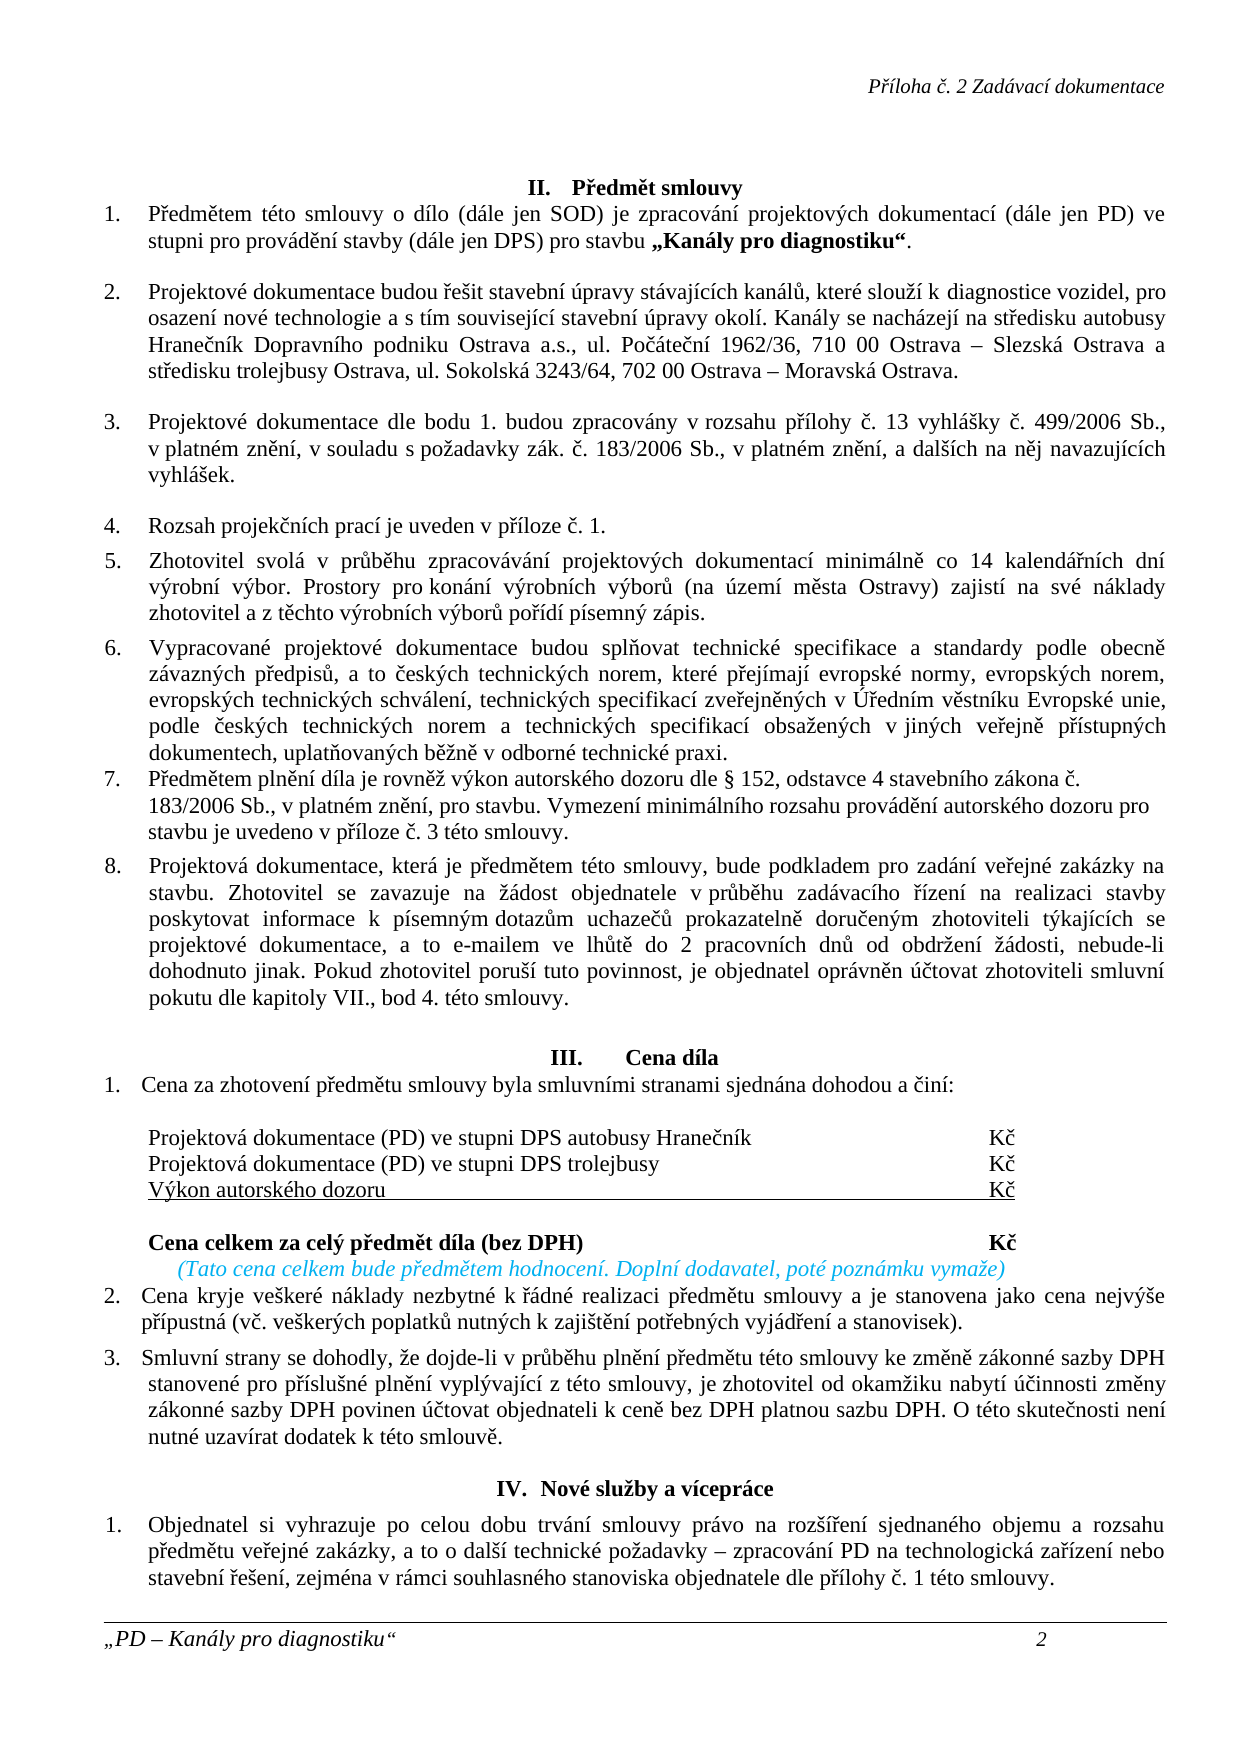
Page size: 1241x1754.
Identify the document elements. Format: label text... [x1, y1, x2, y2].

subtitle Cena za zhotovení předmětu smlouvy byla smluvními stranami sjednána dohodou a činí: [103, 1071, 1167, 1097]
list Objednatel si vyhrazuje po celou dobu trvání smlouvy právo na rozšíření sjednaného objemu a rozsahu předmětu veřejné zakázky, a to o další technické požadavky – zpracování PD na technologická zařízení nebo stavební řešení, zejména v rámci souhlasného stanoviska objednatele dle přílohy č. 1 této smlouvy. [105, 1511, 1167, 1590]
list Nové služby a vícepráce [103, 1476, 1167, 1502]
list Předmětem plnění díla je rovněž výkon autorského dozoru dle § 152, odstavce 4 stavebního zákona č. 183/2006 Sb., v platném znění, pro stavbu. Vymezení minimálního rozsahu provádění autorského dozoru pro stavbu je uvedeno v příloze č. 3 této smlouvy. [103, 765, 1167, 844]
list Projektové dokumentace dle bodu 1. budou zpracovány v rozsahu přílohy č. 13 vyhlášky č. 499/2006 Sb., v platném znění, v souladu s požadavky zák. č. 183/2006 Sb., v platném znění, a dalších na něj navazujících vyhlášek. [103, 408, 1167, 487]
list Předmět smlouvy [103, 174, 1167, 200]
list Vypracované projektové dokumentace budou splňovat technické specifikace a standardy podle obecně závazných předpisů, a to českých technických norem, které přejímají evropské normy, evropských norem, evropských technických schválení, technických specifikací zveřejněných v Úředním věstníku Evropské unie, podle českých technických norem a technických specifikací obsažených v jiných veřejně přístupných dokumentech, uplatňovaných běžně v odborné technické praxi. [104, 633, 1167, 765]
subtitle Smluvní strany se dohodly, že dojde-li v průběhu plnění předmětu této smlouvy ke změně zákonné sazby DPH stanovené pro příslušné plnění vyplývající z této smlouvy, je zhotovitel od okamžiku nabytí účinnosti změny zákonné sazby DPH povinen účtovat objednateli k ceně bez DPH platnou sazbu DPH. O této skutečnosti není nutné uzavírat dodatek k této smlouvě. [103, 1344, 1167, 1449]
text Projektová dokumentace (PD) ve stupni DPS autobusy Hranečník Kč [148, 1123, 1167, 1150]
subtitle Cena kryje veškeré náklady nezbytné k řádné realizaci předmětu smlouvy a je stanovena jako cena nejvýše přípustná (vč. veškerých poplatků nutných k zajištění potřebných vyjádření a stanovisek). [103, 1282, 1167, 1334]
text Projektová dokumentace (PD) ve stupni DPS trolejbusy Kč [148, 1150, 1167, 1176]
list Předmětem této smlouvy o dílo (dále jen SOD) je zpracování projektových dokumentací (dále jen PD) ve stupni pro provádění stavby (dále jen DPS) pro stavbu „Kanály pro diagnostiku“. [103, 200, 1167, 253]
list Zhotovitel svolá v průběhu zpracovávání projektových dokumentací minimálně co 14 kalendářních dní výrobní výbor. Prostory pro konání výrobních výborů (na území města Ostravy) zajistí na své náklady zhotovitel a z těchto výrobních výborů pořídí písemný zápis. [104, 547, 1167, 626]
list Projektová dokumentace, která je předmětem této smlouvy, bude podkladem pro zadání veřejné zakázky na stavbu. Zhotovitel se zavazuje na žádost objednatele v průběhu zadávacího řízení na realizaci stavby poskytovat informace k písemným dotazům uchazečů prokazatelně doručeným zhotoviteli týkajících se projektové dokumentace, a to e-mailem ve lhůtě do 2 pracovních dnů od obdržení žádosti, nebude-li dohodnuto jinak. Pokud zhotovitel poruší tuto povinnost, je objednatel oprávněn účtovat zhotoviteli smluvní pokutu dle kapitoly VII., bod 4. této smlouvy. [104, 852, 1167, 1010]
text (Tato cena celkem bude předmětem hodnocení. Doplní dodavatel, poté poznámku vymaže) [103, 1255, 1167, 1282]
text Cena celkem za celý předmět díla (bez DPH) Kč [103, 1229, 1167, 1255]
list Cena díla [102, 1044, 1167, 1071]
list Projektové dokumentace budou řešit stavební úpravy stávajících kanálů, které slouží k diagnostice vozidel, pro osazení nové technologie a s tím související stavební úpravy okolí. Kanály se nacházejí na středisku autobusy Hranečník Dopravního podniku Ostrava a.s., ul. Počáteční 1962/36, 710 00 Ostrava – Slezská Ostrava a středisku trolejbusy Ostrava, ul. Sokolská 3243/64, 702 00 Ostrava – Moravská Ostrava. [103, 278, 1167, 383]
list Výkon autorského dozoru Kč [148, 1176, 1167, 1203]
list Rozsah projekčních prací je uveden v příloze č. 1. [103, 512, 1167, 539]
